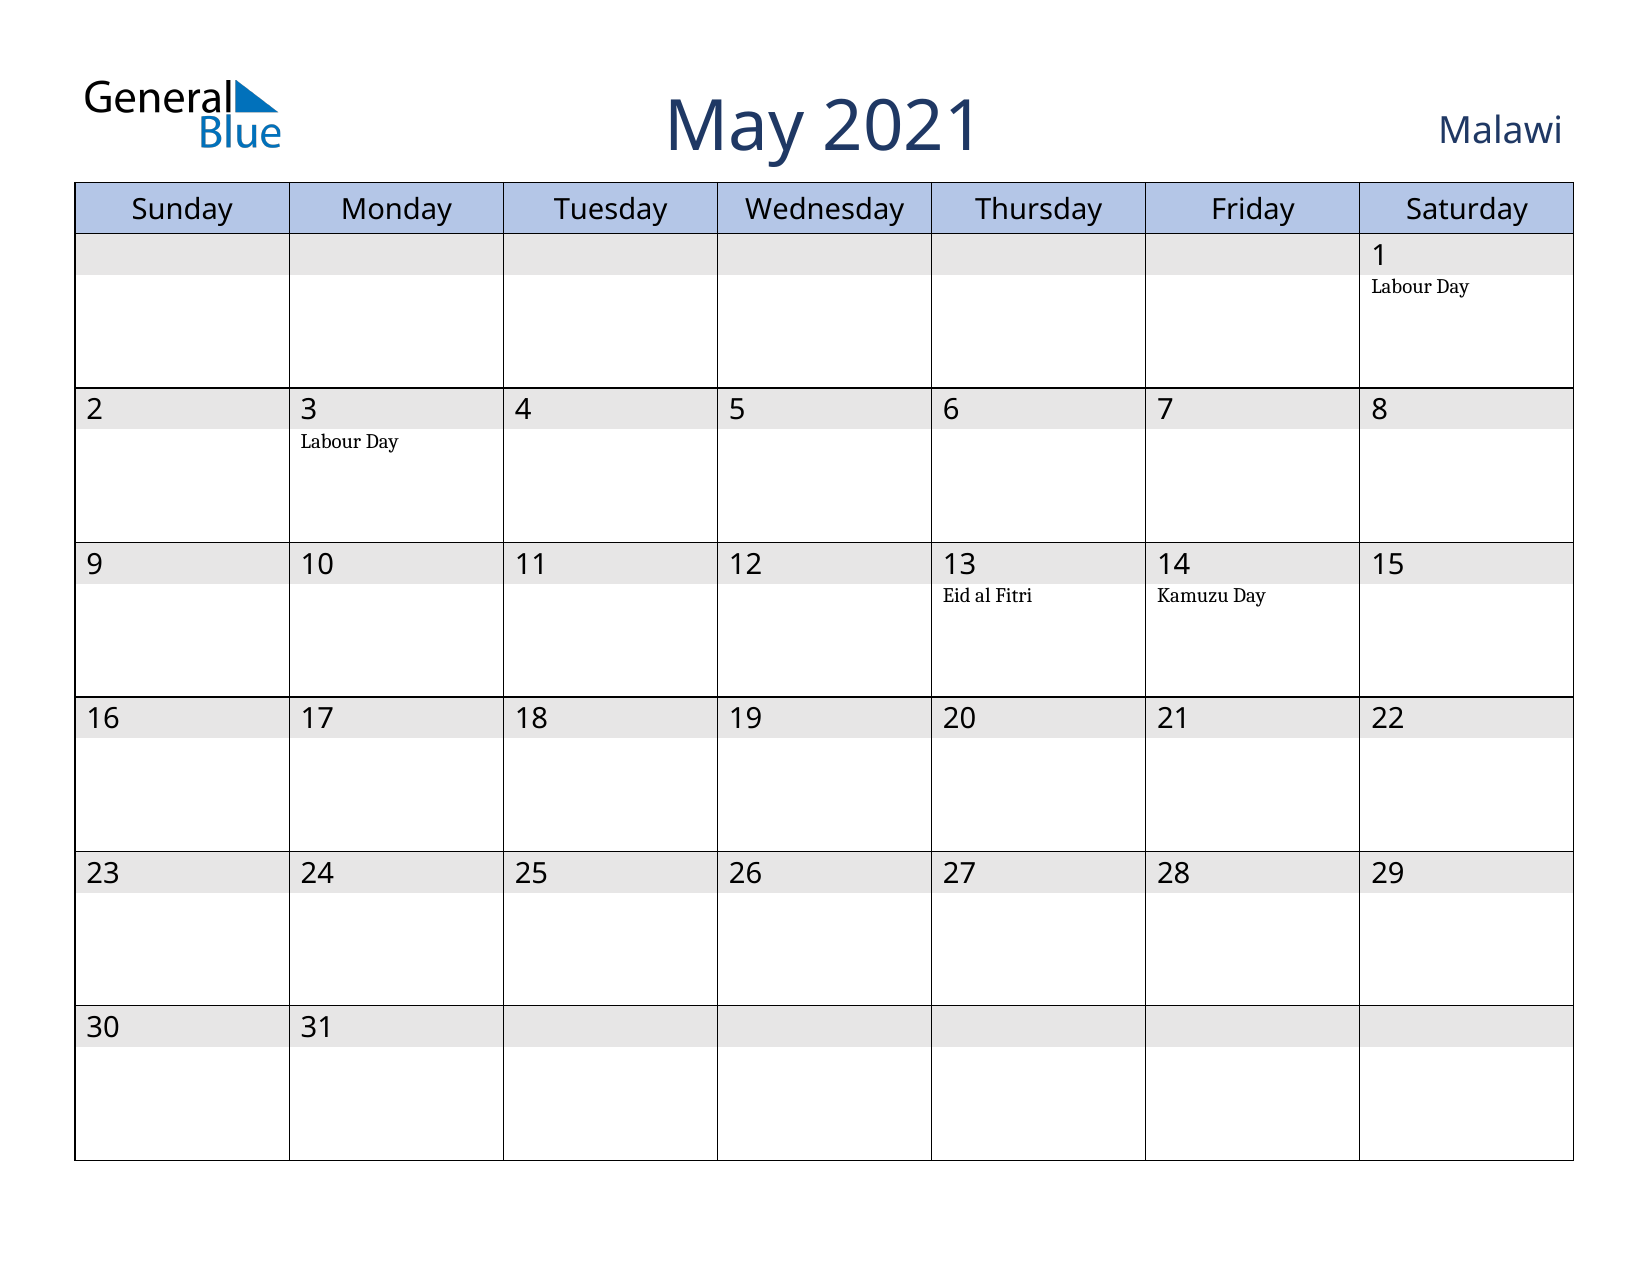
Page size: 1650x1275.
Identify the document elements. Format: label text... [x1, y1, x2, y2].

table_cell 17 [290, 698, 503, 738]
table_cell [76, 429, 289, 542]
table_cell [1146, 738, 1359, 851]
table_cell 25 [504, 852, 717, 893]
table_cell 12 [718, 543, 931, 584]
table_cell Thursday [932, 183, 1145, 233]
table_cell Eid al Fitri [932, 584, 1145, 696]
table_cell 21 [1146, 698, 1359, 738]
table_cell [932, 1006, 1145, 1047]
table_cell [1146, 1047, 1359, 1160]
table_cell [504, 275, 717, 387]
table_cell [1146, 234, 1359, 275]
table_cell [718, 234, 931, 275]
table_cell 24 [290, 852, 503, 893]
table_header May 2021 [503, 75, 1146, 182]
table_cell [504, 893, 717, 1005]
table_cell 27 [932, 852, 1145, 893]
table_cell 14 [1146, 543, 1359, 584]
table_cell [932, 893, 1145, 1005]
table_cell Saturday [1360, 183, 1573, 233]
table_cell 6 [932, 389, 1145, 429]
table_cell 29 [1360, 852, 1573, 893]
table_cell [1360, 738, 1573, 851]
table_cell [932, 234, 1145, 275]
table_cell [1146, 1006, 1359, 1047]
table_cell [290, 893, 503, 1005]
table_cell [76, 738, 289, 851]
table_cell [932, 429, 1145, 542]
table_cell 7 [1146, 389, 1359, 429]
table_cell 30 [76, 1006, 289, 1047]
table_cell Kamuzu Day [1146, 584, 1359, 696]
table_cell [290, 1047, 503, 1160]
table_cell [932, 275, 1145, 387]
table_cell 3 [290, 389, 503, 429]
table_cell 19 [718, 698, 931, 738]
table_cell 23 [76, 852, 289, 893]
picture [85, 80, 281, 148]
table_cell [1360, 1047, 1573, 1160]
table_header [75, 75, 503, 182]
table_cell 10 [290, 543, 503, 584]
table_cell 26 [718, 852, 931, 893]
table_cell [76, 275, 289, 387]
table_cell 22 [1360, 698, 1573, 738]
table_cell Labour Day [290, 429, 503, 542]
table_cell Friday [1146, 183, 1359, 233]
table_cell Monday [290, 183, 503, 233]
table_cell [718, 1047, 931, 1160]
table_cell [1146, 429, 1359, 542]
table_cell [1360, 584, 1573, 696]
table_cell [1360, 893, 1573, 1005]
table_cell 13 [932, 543, 1145, 584]
table_cell [76, 1047, 289, 1160]
table_cell [504, 584, 717, 696]
table_cell 5 [718, 389, 931, 429]
table_cell 1 [1360, 234, 1573, 275]
table_cell Tuesday [504, 183, 717, 233]
table_cell 31 [290, 1006, 503, 1047]
table_cell [290, 234, 503, 275]
table_cell [76, 234, 289, 275]
table_cell [1146, 275, 1359, 387]
table_cell [718, 893, 931, 1005]
table_cell 2 [76, 389, 289, 429]
table_cell 16 [76, 698, 289, 738]
table_cell [1146, 893, 1359, 1005]
table_cell [932, 738, 1145, 851]
table_cell [718, 584, 931, 696]
table_cell [932, 1047, 1145, 1160]
table_cell [76, 893, 289, 1005]
table_cell [718, 275, 931, 387]
table_cell [504, 738, 717, 851]
table_cell 11 [504, 543, 717, 584]
table_cell 20 [932, 698, 1145, 738]
table_cell 28 [1146, 852, 1359, 893]
table_cell [504, 429, 717, 542]
table_cell [76, 584, 289, 696]
table_cell 8 [1360, 389, 1573, 429]
table_cell [1360, 1006, 1573, 1047]
table_cell [718, 1006, 931, 1047]
table_cell Sunday [76, 183, 289, 233]
table_cell 4 [504, 389, 717, 429]
table_cell Wednesday [718, 183, 931, 233]
table_cell 9 [76, 543, 289, 584]
table_cell [504, 1047, 717, 1160]
table_cell [504, 234, 717, 275]
table_header Malawi [1146, 75, 1574, 182]
table_cell 18 [504, 698, 717, 738]
table_cell [290, 584, 503, 696]
table_cell [290, 275, 503, 387]
table_cell 15 [1360, 543, 1573, 584]
table_cell [718, 429, 931, 542]
table_cell Labour Day [1360, 275, 1573, 387]
table_cell [718, 738, 931, 851]
table_cell [504, 1006, 717, 1047]
table_cell [1360, 429, 1573, 542]
table_cell [290, 738, 503, 851]
